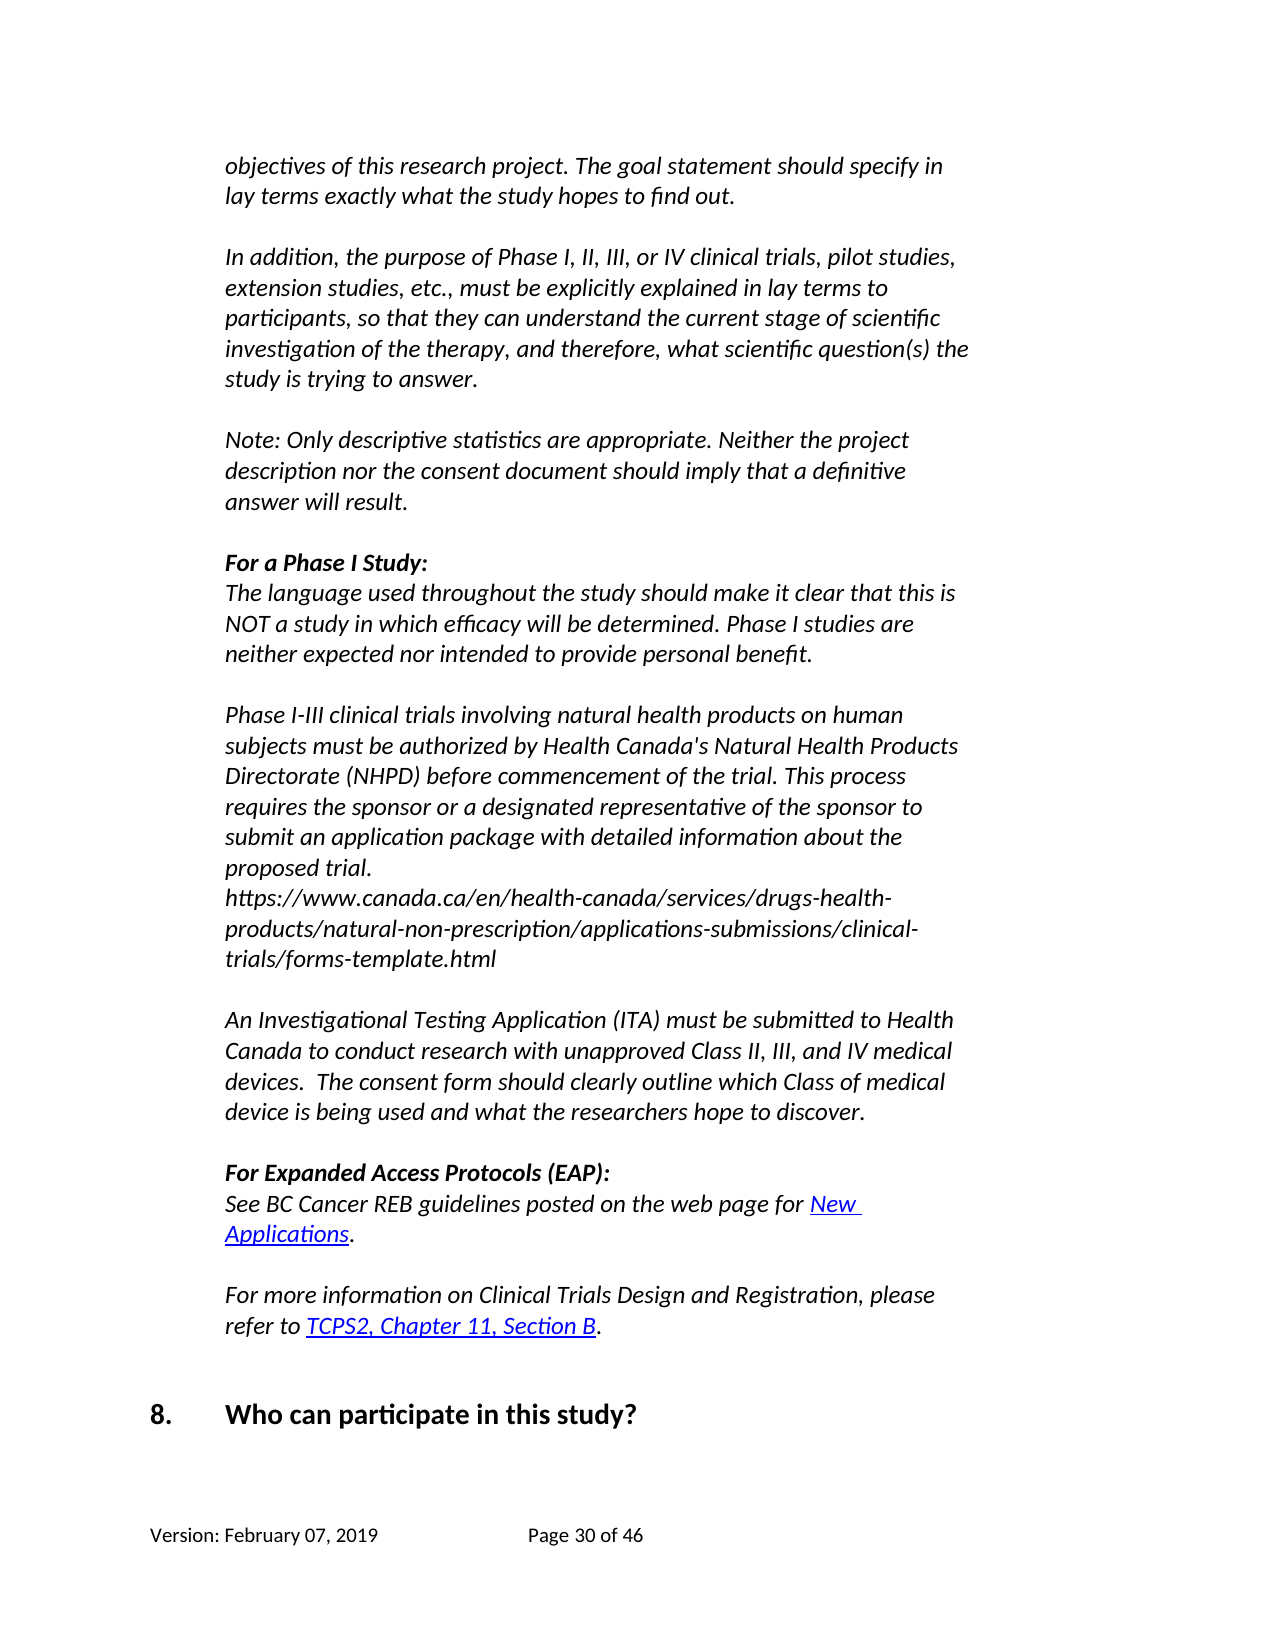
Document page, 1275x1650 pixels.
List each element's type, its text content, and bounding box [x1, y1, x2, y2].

text In addition, the purpose of Phase I, II, III, or IV clinical trials, pilot studies, extension studies, etc., must be explicitly explained in lay terms to participants, so that they can understand the current stage of scientific investigation of the therapy, and therefore, what scientific question(s) the study is trying to answer. [225, 242, 975, 394]
text An Investigational Testing Application (ITA) must be submitted to Health Canada to conduct research with unapproved Class II, III, and IV medical devices. The consent form should clearly outline which Class of medical device is being used and what the researchers hope to discover. [225, 1004, 975, 1127]
text Note: Only descriptive statistics are appropriate. Neither the project description nor the consent document should imply that a definitive answer will result. [225, 425, 975, 516]
text The language used throughout the study should make it clear that this is NOT a study in which efficacy will be determined. Phase I studies are neither expected nor intended to provide personal benefit. [225, 577, 975, 669]
text For more information on Clinical Trials Design and Registration, please refer to TCPS2, Chapter 11, Section B. [225, 1279, 975, 1340]
text Phase I-III clinical trials involving natural health products on human subjects must be authorized by Health Canada's Natural Health Products Directorate (NHPD) before commencement of the trial. This process requires the sponsor or a designated representative of the sponsor to submit an application package with detailed information about the proposed trial. https://www.canada.ca/en/health-canada/services/drugs-health-products/natural-non-prescription/applications-submissions/clinical-trials/forms-template.html [225, 699, 975, 974]
text 8. Who can participate in this study? [150, 1396, 1096, 1432]
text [225, 150, 975, 211]
text For a Phase I Study: [150, 547, 975, 577]
text For Expanded Access Protocols (EAP): [225, 1157, 975, 1188]
text See BC Cancer REB guidelines posted on the web page for New Applications. [225, 1188, 975, 1249]
